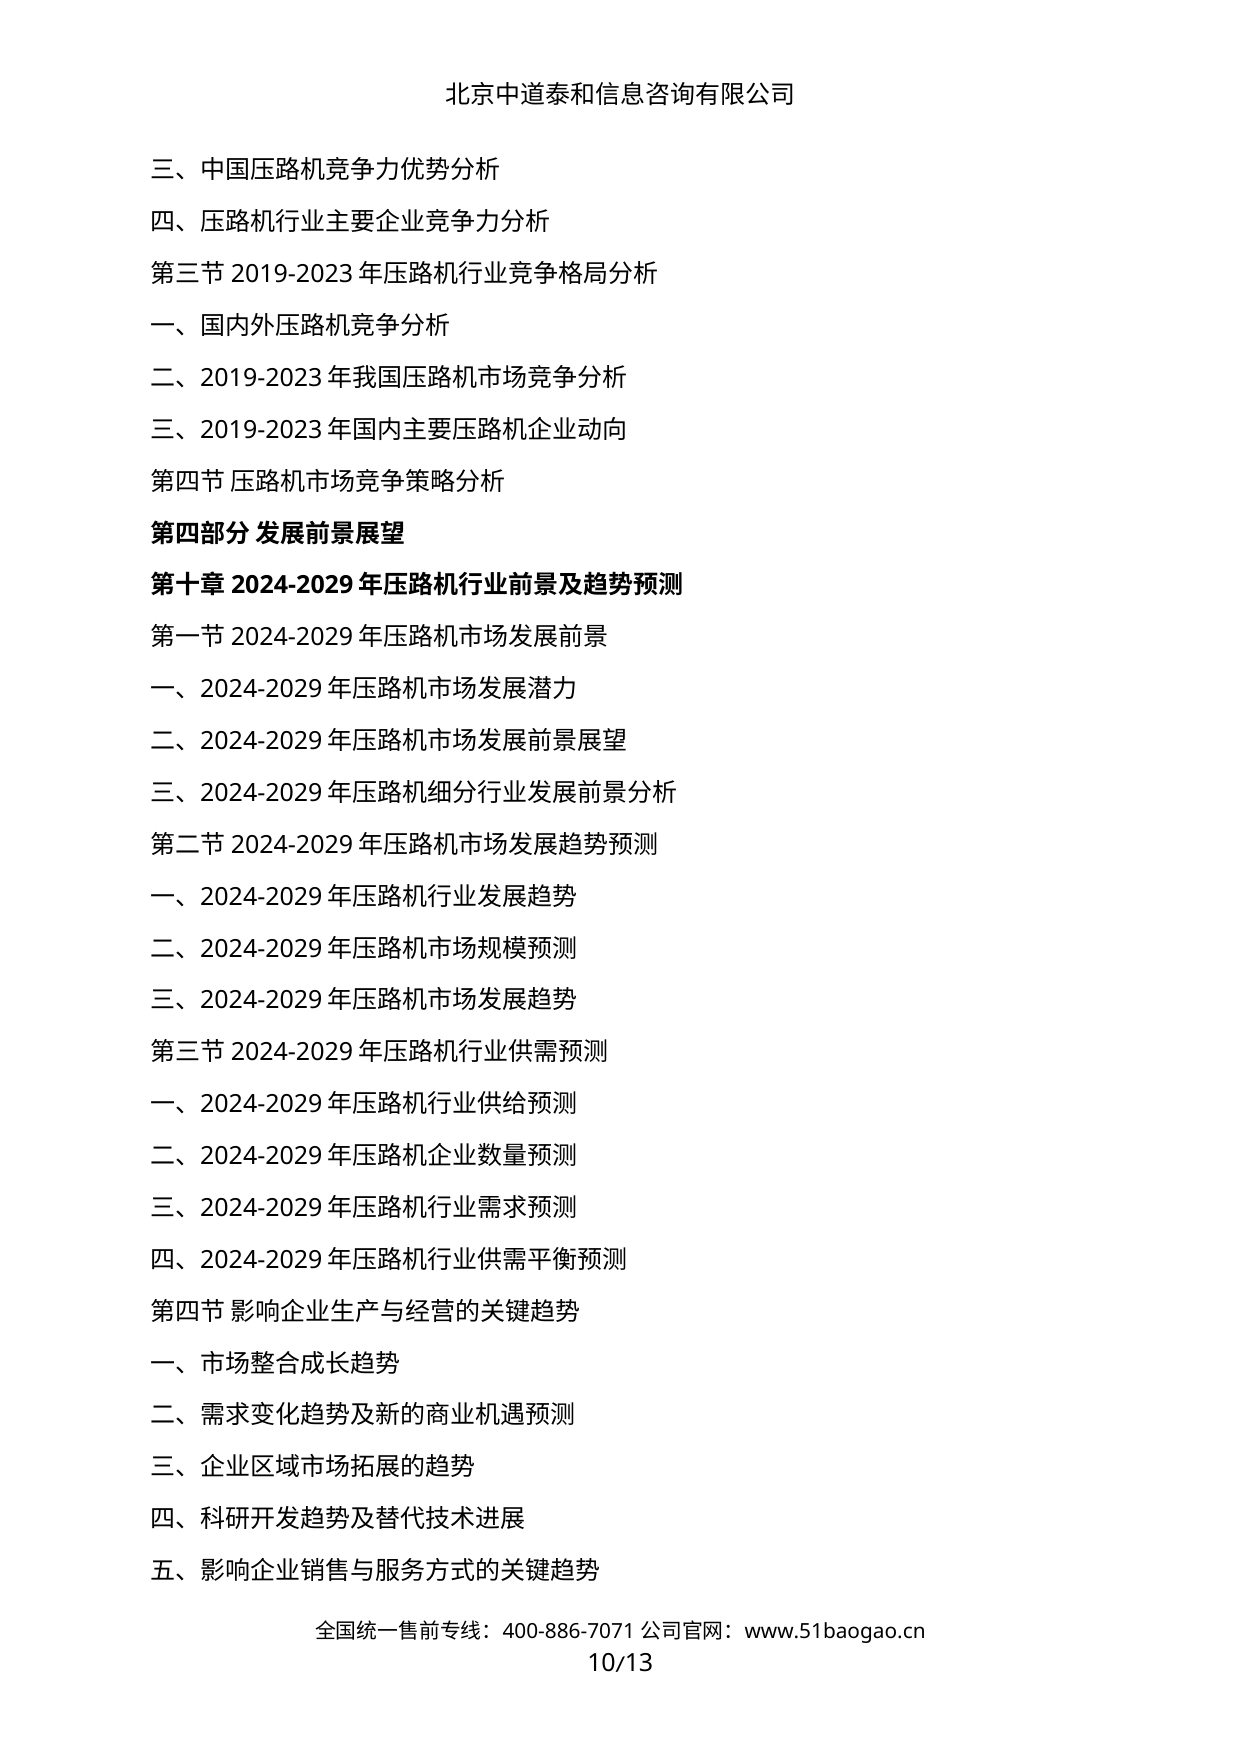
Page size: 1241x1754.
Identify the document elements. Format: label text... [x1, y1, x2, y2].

text 二、2019-2023年我国压路机市场竞争分析 [150, 357, 1090, 394]
text 四、科研开发趋势及替代技术进展 [150, 1499, 1090, 1535]
text 一、2024-2029年压路机行业供给预测 [150, 1084, 1090, 1120]
text 二、需求变化趋势及新的商业机遇预测 [150, 1395, 1090, 1431]
text 三、2024-2029年压路机行业需求预测 [150, 1187, 1090, 1224]
text 第三节 2019-2023年压路机行业竞争格局分析 [150, 254, 1090, 290]
text 四、压路机行业主要企业竞争力分析 [150, 202, 1090, 238]
text 二、2024-2029年压路机市场规模预测 [150, 928, 1090, 964]
text 三、中国压路机竞争力优势分析 [150, 150, 1090, 186]
text 一、市场整合成长趋势 [150, 1343, 1090, 1379]
text 第一节 2024-2029年压路机市场发展前景 [150, 617, 1090, 653]
text 二、2024-2029年压路机企业数量预测 [150, 1136, 1090, 1172]
text 第三节 2024-2029年压路机行业供需预测 [150, 1032, 1090, 1068]
text 三、企业区域市场拓展的趋势 [150, 1447, 1090, 1483]
text 四、2024-2029年压路机行业供需平衡预测 [150, 1239, 1090, 1276]
text 三、2024-2029年压路机市场发展趋势 [150, 980, 1090, 1016]
text 第十章 2024-2029年压路机行业前景及趋势预测 [150, 565, 1090, 601]
text 第四节 影响企业生产与经营的关键趋势 [150, 1291, 1090, 1327]
text 一、国内外压路机竞争分析 [150, 306, 1090, 342]
text 第二节 2024-2029年压路机市场发展趋势预测 [150, 824, 1090, 861]
text 第四节 压路机市场竞争策略分析 [150, 461, 1090, 497]
text 第四部分 发展前景展望 [150, 513, 1090, 549]
text 五、影响企业销售与服务方式的关键趋势 [150, 1551, 1090, 1587]
text 三、2019-2023年国内主要压路机企业动向 [150, 409, 1090, 446]
text 三、2024-2029年压路机细分行业发展前景分析 [150, 772, 1090, 809]
text 一、2024-2029年压路机市场发展潜力 [150, 669, 1090, 705]
text 一、2024-2029年压路机行业发展趋势 [150, 876, 1090, 912]
text 二、2024-2029年压路机市场发展前景展望 [150, 721, 1090, 757]
